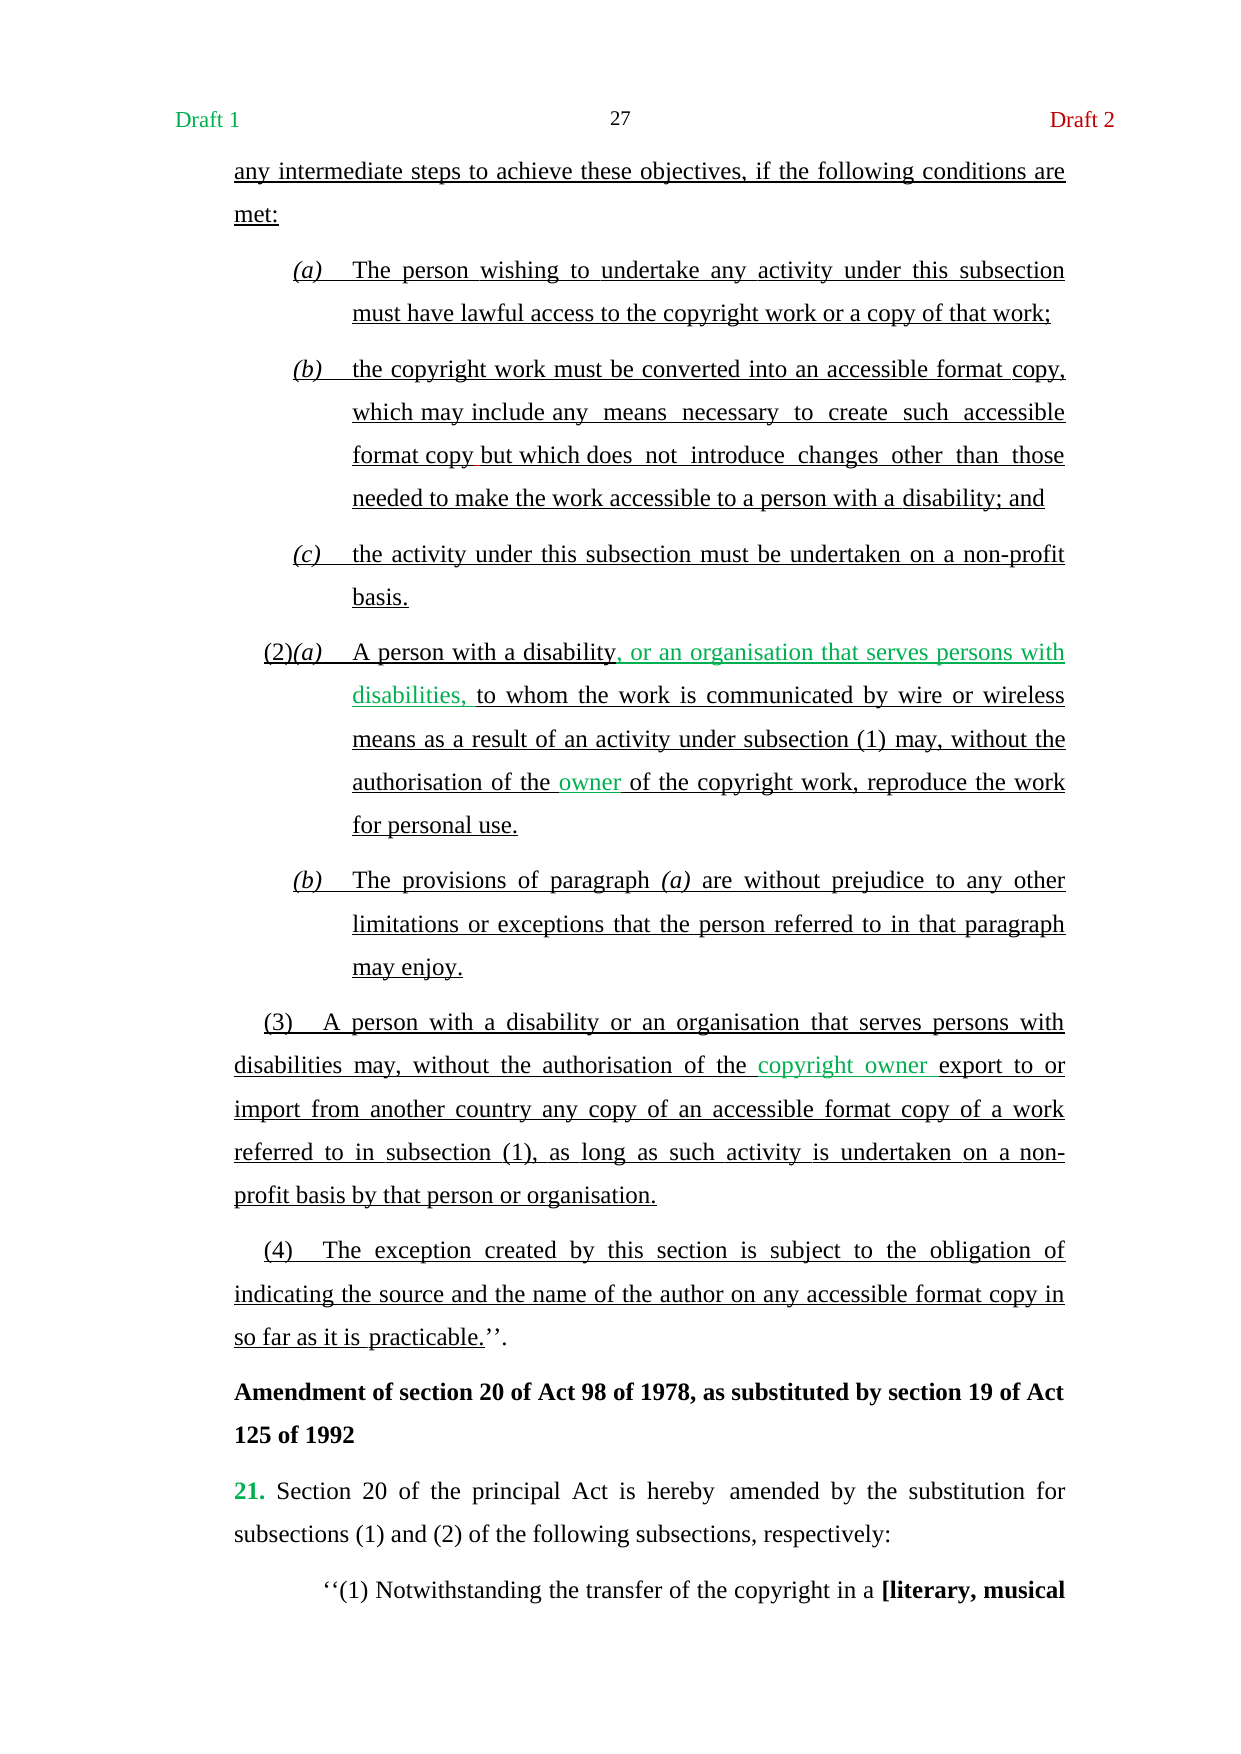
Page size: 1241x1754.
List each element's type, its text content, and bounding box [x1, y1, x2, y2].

list (3) A person with a disability or an organisation that serves persons with disabilities may, without the authorisation of the copyright owner export to or import from another country any copy of an accessible format copy of a work referred to in subsection (1), as long as such activity is undertaken on a non-profit basis by that person or organisation. [234, 1163, 1065, 1209]
list (a) The person wishing to undertake any activity under this subsection must have lawful access to the copyright work or a copy of that work; [293, 255, 1065, 280]
list (a) The person wishing to undertake any activity under this subsection must have lawful access to the copyright work or a copy of that work; [293, 281, 1065, 327]
list (3) A person with a disability or an organisation that serves persons with disabilities may, without the authorisation of the copyright owner export to or import from another country any copy of an accessible format copy of a work referred to in subsection (1), as long as such activity is undertaken on a non-profit basis by that person or organisation. [234, 1120, 1065, 1162]
subtitle Amendment of section 20 of Act 98 of 1978, as substituted by section 19 of Act 125 of 1992 [234, 1377, 1065, 1449]
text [293, 1575, 1065, 1604]
list 21. Section 20 of the principal Act is hereby amended by the substitution for subsections (1) and (2) of the following subsections, respectively: [234, 1476, 1065, 1548]
text (b) The provisions of paragraph (a) are without prejudice to any other limitations or exceptions that the person referred to in that paragraph may enjoy. [293, 866, 1065, 891]
list (c) the activity under this subsection must be undertaken on a non-profit basis. [293, 539, 1065, 564]
list (4) The exception created by this section is subject to the obligation of indicating the source and the name of the author on any accessible format copy in so far as it is practicable.’’. [234, 1236, 1065, 1304]
list (4) The exception created by this section is subject to the obligation of indicating the source and the name of the author on any accessible format copy in so far as it is practicable.’’. [234, 1305, 1065, 1351]
list (b) the copyright work must be converted into an accessible format copy, which may include any means necessary to create such accessible format copy but which does not introduce changes other than those needed to make the work accessible to a person with a disability; and [293, 354, 1065, 379]
text (b) The provisions of paragraph (a) are without prejudice to any other limitations or exceptions that the person referred to in that paragraph may enjoy. [293, 892, 1065, 981]
list (3) A person with a disability or an organisation that serves persons with disabilities may, without the authorisation of the copyright owner export to or import from another country any copy of an accessible format copy of a work referred to in subsection (1), as long as such activity is undertaken on a non-profit basis by that person or organisation. [234, 1007, 1065, 1076]
list (3) A person with a disability or an organisation that serves persons with disabilities may, without the authorisation of the copyright owner export to or import from another country any copy of an accessible format copy of a work referred to in subsection (1), as long as such activity is undertaken on a non-profit basis by that person or organisation. [234, 1077, 1065, 1119]
list (b) the copyright work must be converted into an accessible format copy, which may include any means necessary to create such accessible format copy but which does not introduce changes other than those needed to make the work accessible to a person with a disability; and [293, 380, 1065, 512]
list (2) (a) A person with a disability, or an organisation that serves persons with disabilities, to whom the work is communicated by wire or wireless means as a result of an activity under subsection (1) may, without the authorisation of the owner of the copyright work, reproduce the work for personal use. [263, 663, 1065, 839]
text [234, 156, 1065, 181]
list (c) the activity under this subsection must be undertaken on a non-profit basis. [293, 565, 1065, 611]
list (2) (a) A person with a disability, or an organisation that serves persons with disabilities, to whom the work is communicated by wire or wireless means as a result of an activity under subsection (1) may, without the authorisation of the owner of the copyright work, reproduce the work for personal use. [263, 637, 1065, 662]
